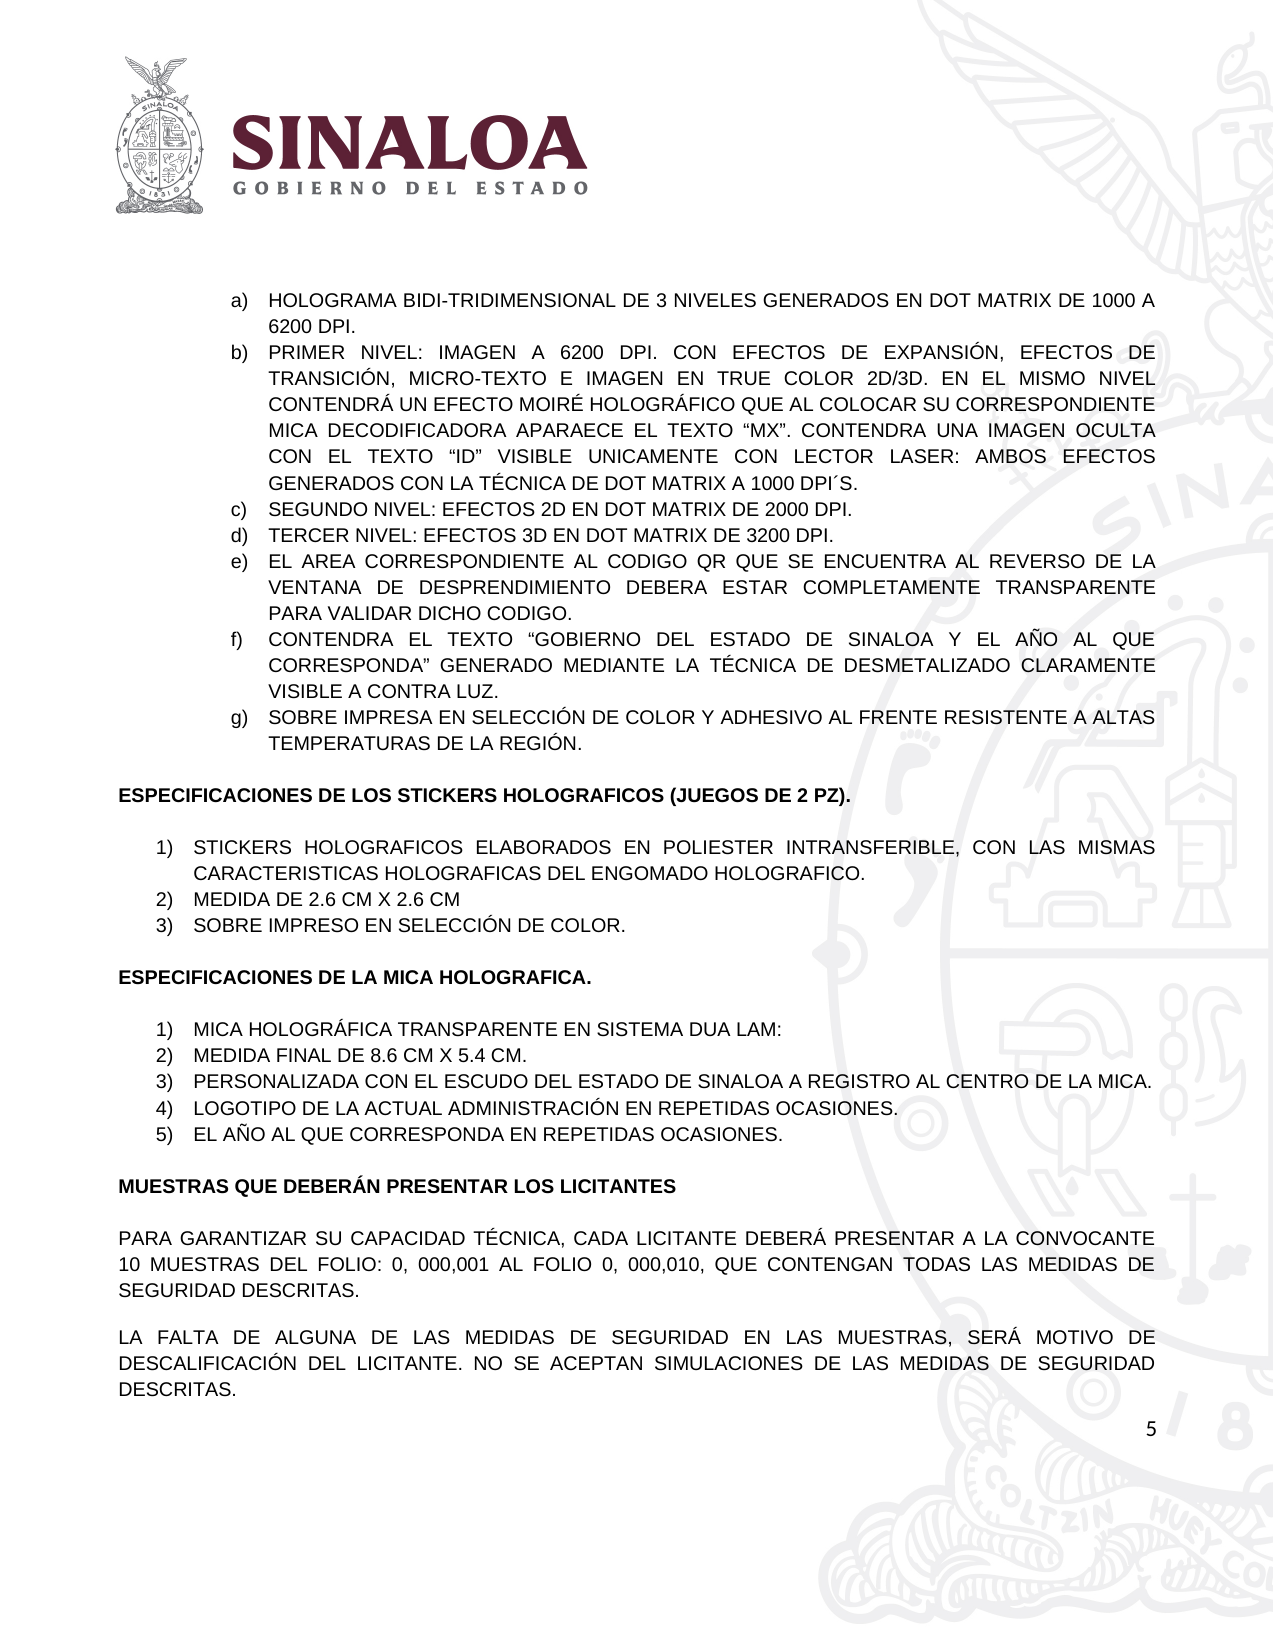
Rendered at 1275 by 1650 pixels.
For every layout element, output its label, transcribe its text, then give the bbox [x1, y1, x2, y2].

list SOBRE IMPRESA EN SELECCIÓN DE COLOR Y ADHESIVO AL FRENTE RESISTENTE A ALTAS TEMPERATURAS DE LA REGIÓN. [231, 706, 1157, 754]
text ESPECIFICACIONES DE LOS STICKERS HOLOGRAFICOS (JUEGOS DE 2 PZ). [118, 784, 1157, 807]
list HOLOGRAMA BIDI-TRIDIMENSIONAL DE 3 NIVELES GENERADOS EN DOT MATRIX DE 1000 A 6200 DPI. [231, 289, 1157, 338]
text PARA GARANTIZAR SU CAPACIDAD TÉCNICA, CADA LICITANTE DEBERÁ PRESENTAR A LA CONVOCANTE 10 MUESTRAS DEL FOLIO: 0, 000,001 AL FOLIO 0, 000,010, QUE CONTENGAN TODAS LAS MEDIDAS DE SEGURIDAD DESCRITAS. [118, 1227, 1157, 1301]
list EL AÑO AL QUE CORRESPONDA EN REPETIDAS OCASIONES. [156, 1122, 1157, 1145]
picture [0, 0, 1273, 1629]
list PERSONALIZADA CON EL ESCUDO DEL ESTADO DE SINALOA A REGISTRO AL CENTRO DE LA MICA. [156, 1070, 1157, 1093]
list PRIMER NIVEL: IMAGEN A 6200 DPI. CON EFECTOS DE EXPANSIÓN, EFECTOS DE TRANSICIÓN, MICRO-TEXTO E IMAGEN EN TRUE COLOR 2D/3D. EN EL MISMO NIVEL CONTENDRÁ UN EFECTO MOIRÉ HOLOGRÁFICO QUE AL COLOCAR SU CORRESPONDIENTE MICA DECODIFICADORA APARAECE EL TEXTO “MX”. CONTENDRA UNA IMAGEN OCULTA CON EL TEXTO “ID” VISIBLE UNICAMENTE CON LECTOR LASER: AMBOS EFECTOS GENERADOS CON LA TÉCNICA DE DOT MATRIX A 1000 DPI´S. [231, 341, 1157, 494]
list SOBRE IMPRESO EN SELECCIÓN DE COLOR. [156, 914, 1157, 937]
text MUESTRAS QUE DEBERÁN PRESENTAR LOS LICITANTES [118, 1174, 1157, 1197]
text ESPECIFICACIONES DE LA MICA HOLOGRAFICA. [118, 966, 1157, 989]
list MEDIDA FINAL DE 8.6 CM X 5.4 CM. [156, 1044, 1157, 1067]
list SEGUNDO NIVEL: EFECTOS 2D EN DOT MATRIX DE 2000 DPI. [231, 497, 1157, 520]
list MICA HOLOGRÁFICA TRANSPARENTE EN SISTEMA DUA LAM: [156, 1018, 1157, 1041]
list STICKERS HOLOGRAFICOS ELABORADOS EN POLIESTER INTRANSFERIBLE, CON LAS MISMAS CARACTERISTICAS HOLOGRAFICAS DEL ENGOMADO HOLOGRAFICO. [156, 836, 1157, 885]
text LA FALTA DE ALGUNA DE LAS MEDIDAS DE SEGURIDAD EN LAS MUESTRAS, SERÁ MOTIVO DE DESCALIFICACIÓN DEL LICITANTE. NO SE ACEPTAN SIMULACIONES DE LAS MEDIDAS DE SEGURIDAD DESCRITAS. [118, 1326, 1157, 1400]
list CONTENDRA EL TEXTO “GOBIERNO DEL ESTADO DE SINALOA Y EL AÑO AL QUE CORRESPONDA” GENERADO MEDIANTE LA TÉCNICA DE DESMETALIZADO CLARAMENTE VISIBLE A CONTRA LUZ. [231, 628, 1157, 702]
list EL AREA CORRESPONDIENTE AL CODIGO QR QUE SE ENCUENTRA AL REVERSO DE LA VENTANA DE DESPRENDIMIENTO DEBERA ESTAR COMPLETAMENTE TRANSPARENTE PARA VALIDAR DICHO CODIGO. [231, 549, 1157, 624]
list TERCER NIVEL: EFECTOS 3D EN DOT MATRIX DE 3200 DPI. [231, 523, 1157, 546]
list LOGOTIPO DE LA ACTUAL ADMINISTRACIÓN EN REPETIDAS OCASIONES. [156, 1096, 1157, 1119]
list MEDIDA DE 2.6 CM X 2.6 CM [156, 888, 1157, 911]
